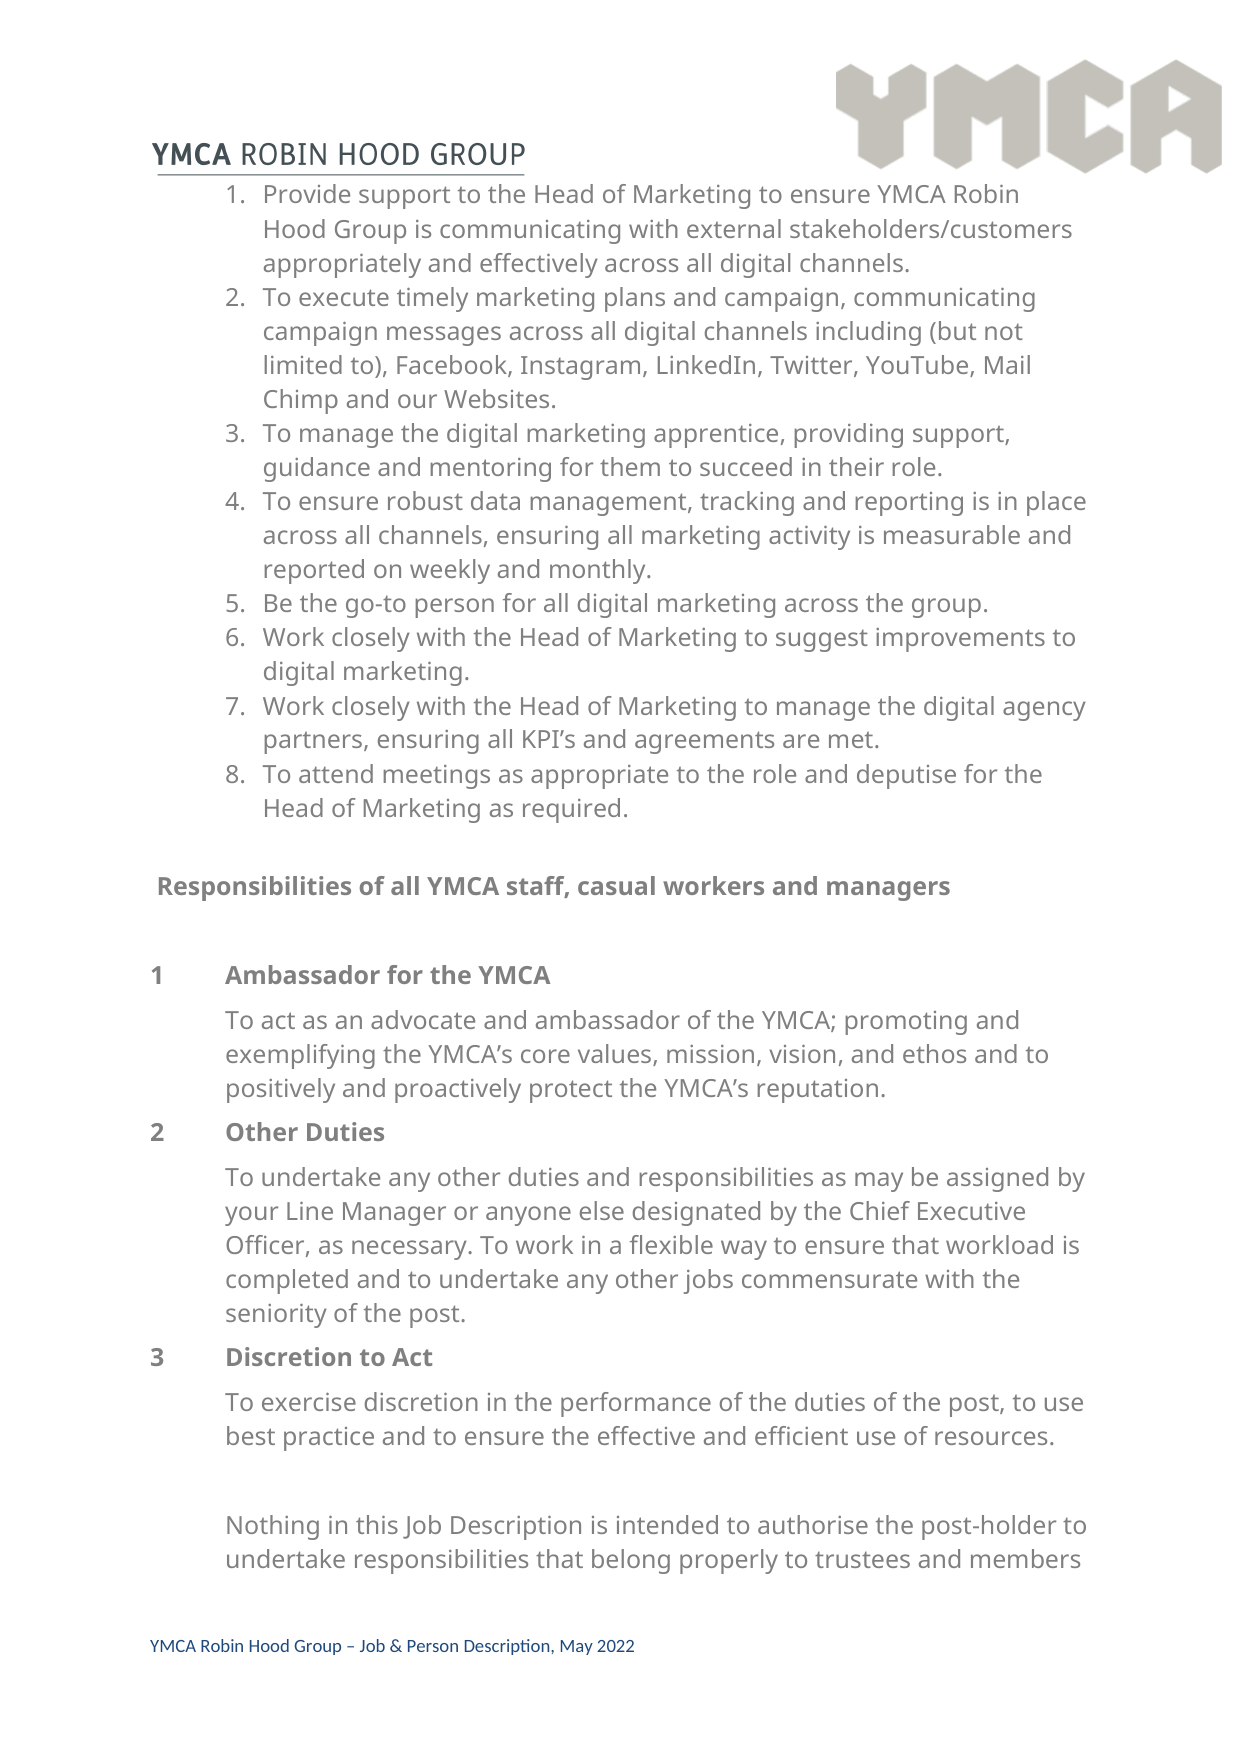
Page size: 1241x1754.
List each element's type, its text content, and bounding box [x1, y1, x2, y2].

list Provide support to the Head of Marketing to ensure YMCA Robin Hood Group is communicating with external stakeholders/customers appropriately and effectively across all digital channels. [225, 177, 1090, 279]
picture [150, 140, 563, 177]
text Responsibilities of all YMCA staff, casual workers and managers [150, 869, 1090, 903]
text 1 Ambassador for the YMCA [150, 958, 1090, 992]
list To execute timely marketing plans and campaign, communicating campaign messages across all digital channels including (but not limited to), Facebook, Instagram, LinkedIn, Twitter, YouTube, Mail Chimp and our Websites. [225, 279, 1090, 416]
list To ensure robust data management, tracking and reporting is in place across all channels, ensuring all marketing activity is measurable and reported on weekly and monthly. [225, 484, 1090, 586]
list Work closely with the Head of Marketing to suggest improvements to digital marketing. [225, 620, 1090, 688]
list To attend meetings as appropriate to the role and deputise for the Head of Marketing as required. [225, 756, 1090, 824]
text To undertake any other duties and responsibilities as may be assigned by your Line Manager or anyone else designated by the Chief Executive Officer, as necessary. To work in a flexible way to ensure that workload is completed and to undertake any other jobs commensurate with the seniority of the post. [225, 1159, 1090, 1330]
list To manage the digital marketing apprentice, providing support, guidance and mentoring for them to succeed in their role. [225, 416, 1090, 484]
text 2 Other Duties [150, 1115, 1090, 1149]
text 3 Discretion to Act [150, 1340, 1090, 1374]
text To exercise discretion in the performance of the duties of the post, to use best practice and to ensure the effective and efficient use of resources. [225, 1384, 1090, 1453]
list Be the go-to person for all digital marketing across the group. [225, 586, 1090, 620]
text To act as an advocate and ambassador of the YMCA; promoting and exemplifying the YMCA’s core values, mission, vision, and ethos and to positively and proactively protect the YMCA’s reputation. [150, 1002, 1090, 1104]
picture [836, 59, 1222, 174]
list Work closely with the Head of Marketing to manage the digital agency partners, ensuring all KPI’s and agreements are met. [225, 688, 1090, 756]
